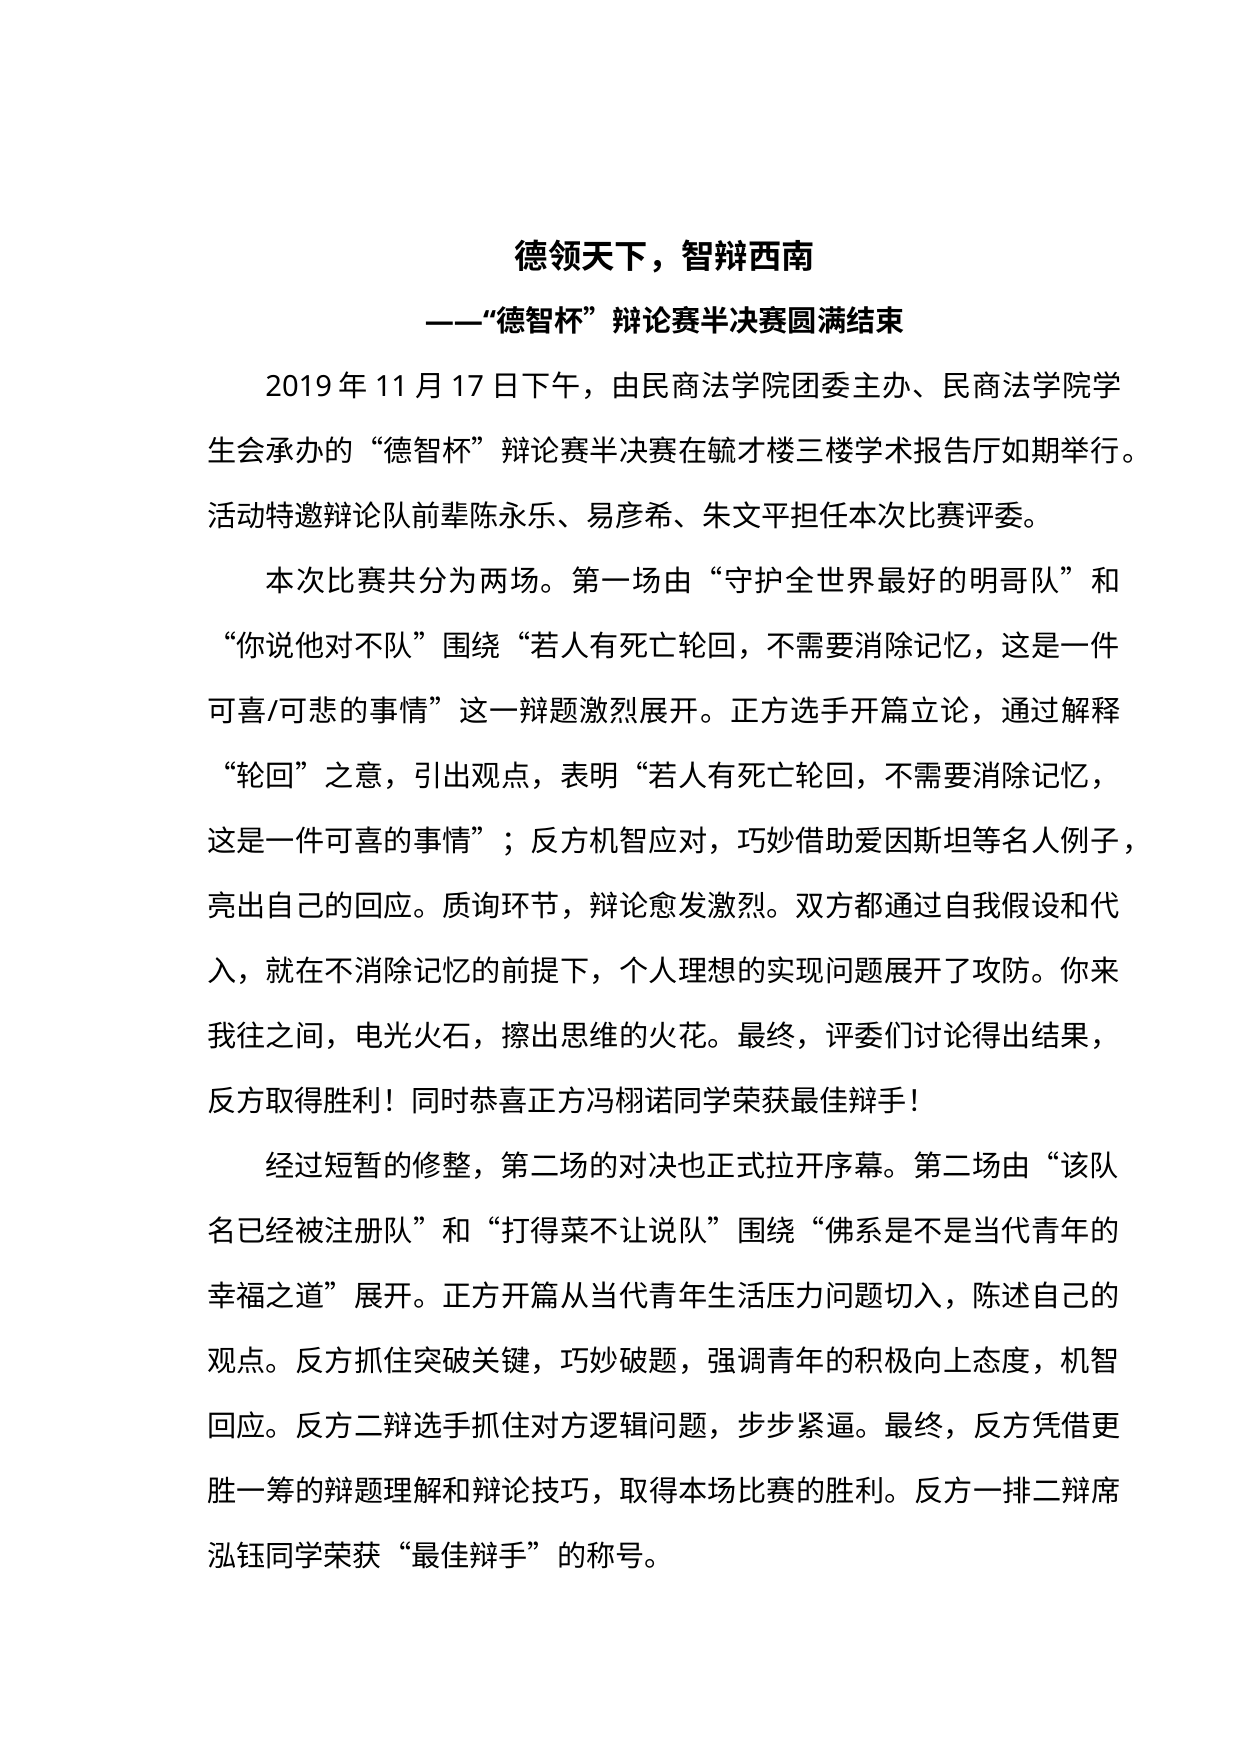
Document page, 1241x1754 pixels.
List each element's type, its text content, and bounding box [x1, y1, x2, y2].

text 德领天下，智辩西南 [207, 221, 1122, 286]
text 本次比赛共分为两场。第一场由“守护全世界最好的明哥队”和“你说他对不队”围绕“若人有死亡轮回，不需要消除记忆，这是一件可喜/可悲的事情”这一辩题激烈展开。正方选手开篇立论，通过解释“轮回”之意，引出观点，表明“若人有死亡轮回，不需要消除记忆，这是一件可喜的事情”；反方机智应对，巧妙借助爱因斯坦等名人例子，亮出自己的回应。质询环节，辩论愈发激烈。双方都通过自我假设和代入，就在不消除记忆的前提下，个人理想的实现问题展开了攻防。你来我往之间，电光火石，擦出思维的火花。最终，评委们讨论得出结果，反方取得胜利！同时恭喜正方冯栩诺同学荣获最佳辩手！ [207, 546, 1122, 1131]
text 经过短暂的修整，第二场的对决也正式拉开序幕。第二场由“该队名已经被注册队”和“打得菜不让说队”围绕“佛系是不是当代青年的幸福之道”展开。正方开篇从当代青年生活压力问题切入，陈述自己的观点。反方抓住突破关键，巧妙破题，强调青年的积极向上态度，机智回应。反方二辩选手抓住对方逻辑问题，步步紧逼。最终，反方凭借更胜一筹的辩题理解和辩论技巧，取得本场比赛的胜利。反方一排二辩席泓钰同学荣获“最佳辩手”的称号。 [207, 1131, 1122, 1586]
text 2019年11月17日下午，由民商法学院团委主办、民商法学院学生会承办的“德智杯”辩论赛半决赛在毓才楼三楼学术报告厅如期举行。活动特邀辩论队前辈陈永乐、易彦希、朱文平担任本次比赛评委。 [207, 351, 1122, 546]
text ——“德智杯”辩论赛半决赛圆满结束 [207, 286, 1122, 351]
